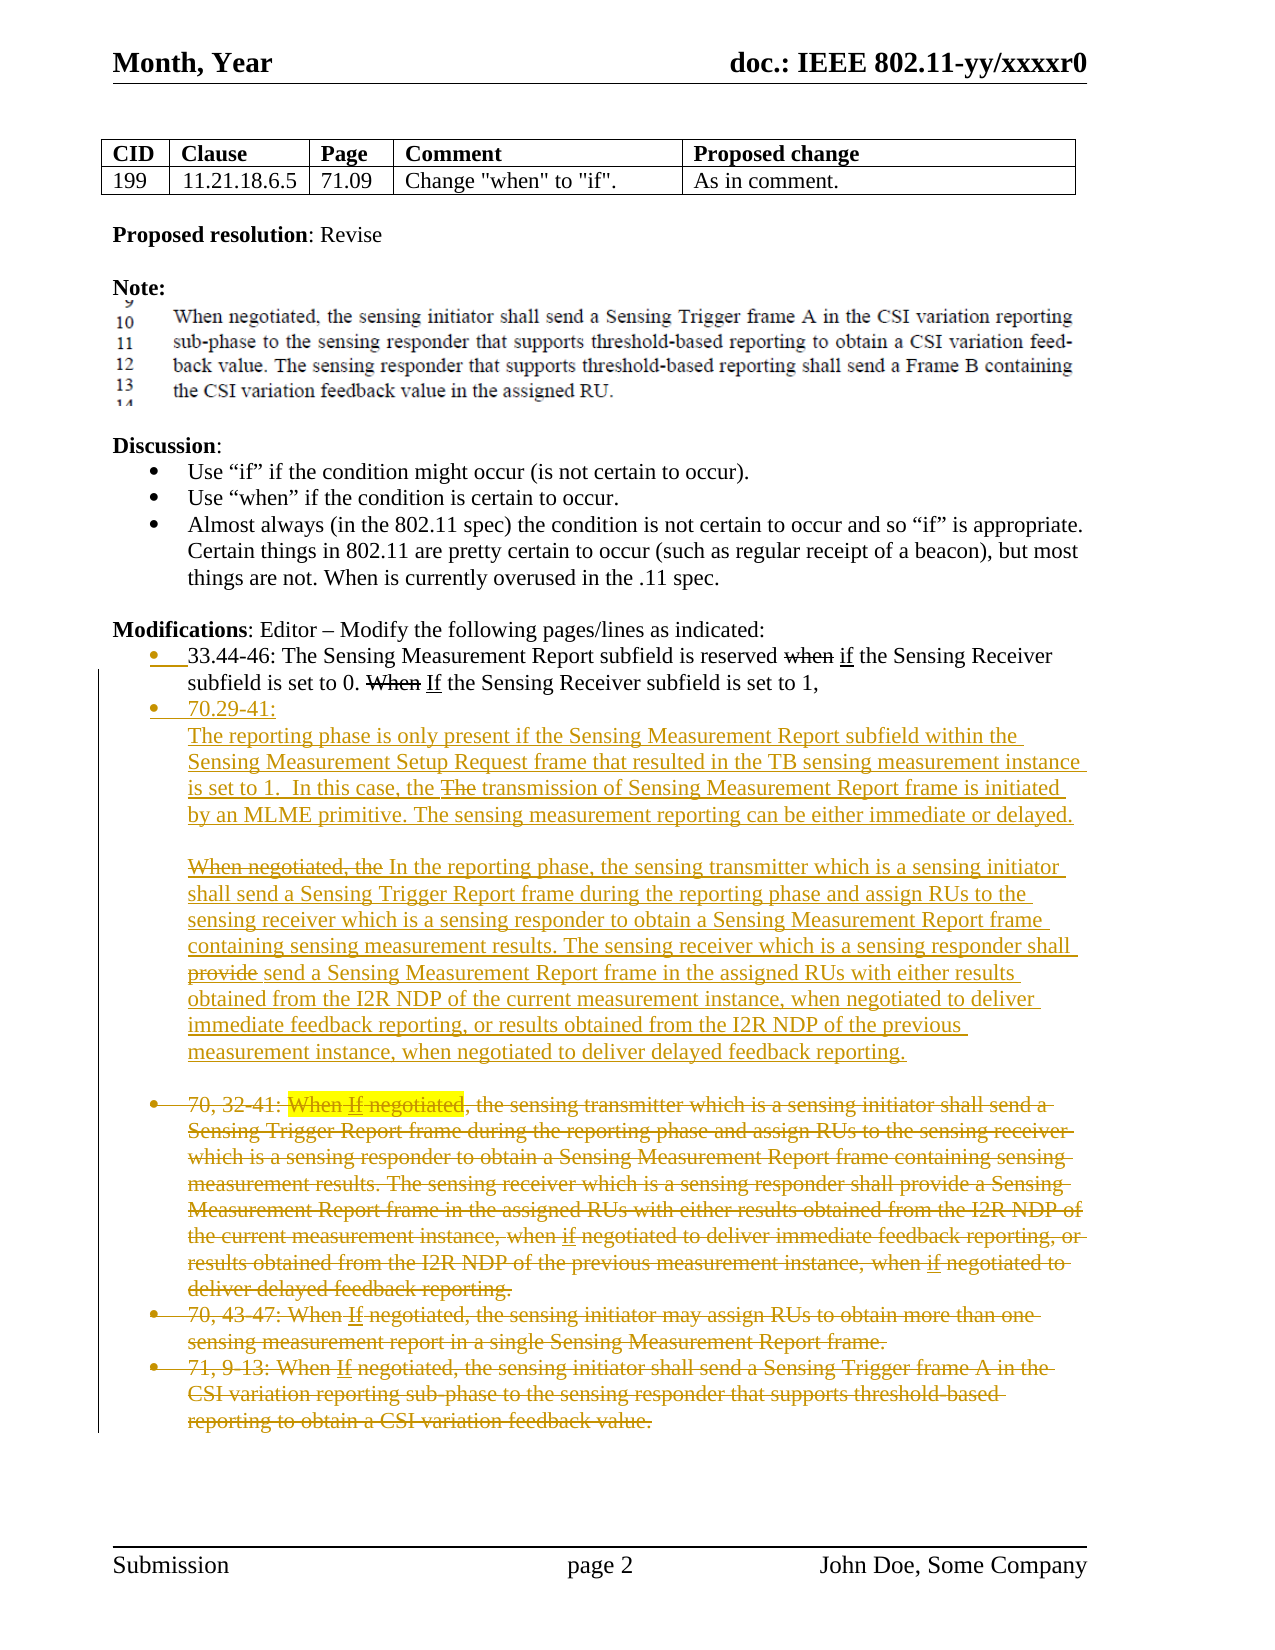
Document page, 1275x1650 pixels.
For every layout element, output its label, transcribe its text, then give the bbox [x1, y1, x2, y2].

table_cell 199 [102, 167, 169, 194]
text Discussion: [112, 432, 1087, 458]
text Modifications: Editor – Modify the following pages/lines as indicated: [112, 616, 1087, 643]
list 33.44-46: The Sensing Measurement Report subfield is reserved when if the Sensing Receiver subfield is set to 0. When If the Sensing Receiver subfield is set to 1, [150, 643, 1087, 695]
list Use “when” if the condition is certain to occur. [150, 484, 1087, 511]
text Note: [112, 274, 1087, 300]
table_cell Change "when" to "if". [394, 167, 682, 194]
table_header Clause [170, 140, 309, 166]
table_header CID [102, 140, 169, 166]
table_cell 11.21.18.6.5 [170, 167, 309, 194]
text Proposed resolution: Revise [112, 221, 1087, 247]
list Almost always (in the 802.11 spec) the condition is not certain to occur and so “if” is appropriate. Certain things in 802.11 are pretty certain to occur (such as regular receipt of a beacon), but most things are not. When is currently overused in the .11 spec. [150, 511, 1087, 590]
table_header Comment [394, 140, 682, 166]
table_cell 71.09 [310, 167, 393, 194]
list Use “if” if the condition might occur (is not certain to occur). [150, 458, 1087, 484]
table_cell As in comment. [683, 167, 1075, 194]
table_header Page [310, 140, 393, 166]
table_header Proposed change [683, 140, 1075, 166]
picture [112, 300, 1088, 406]
